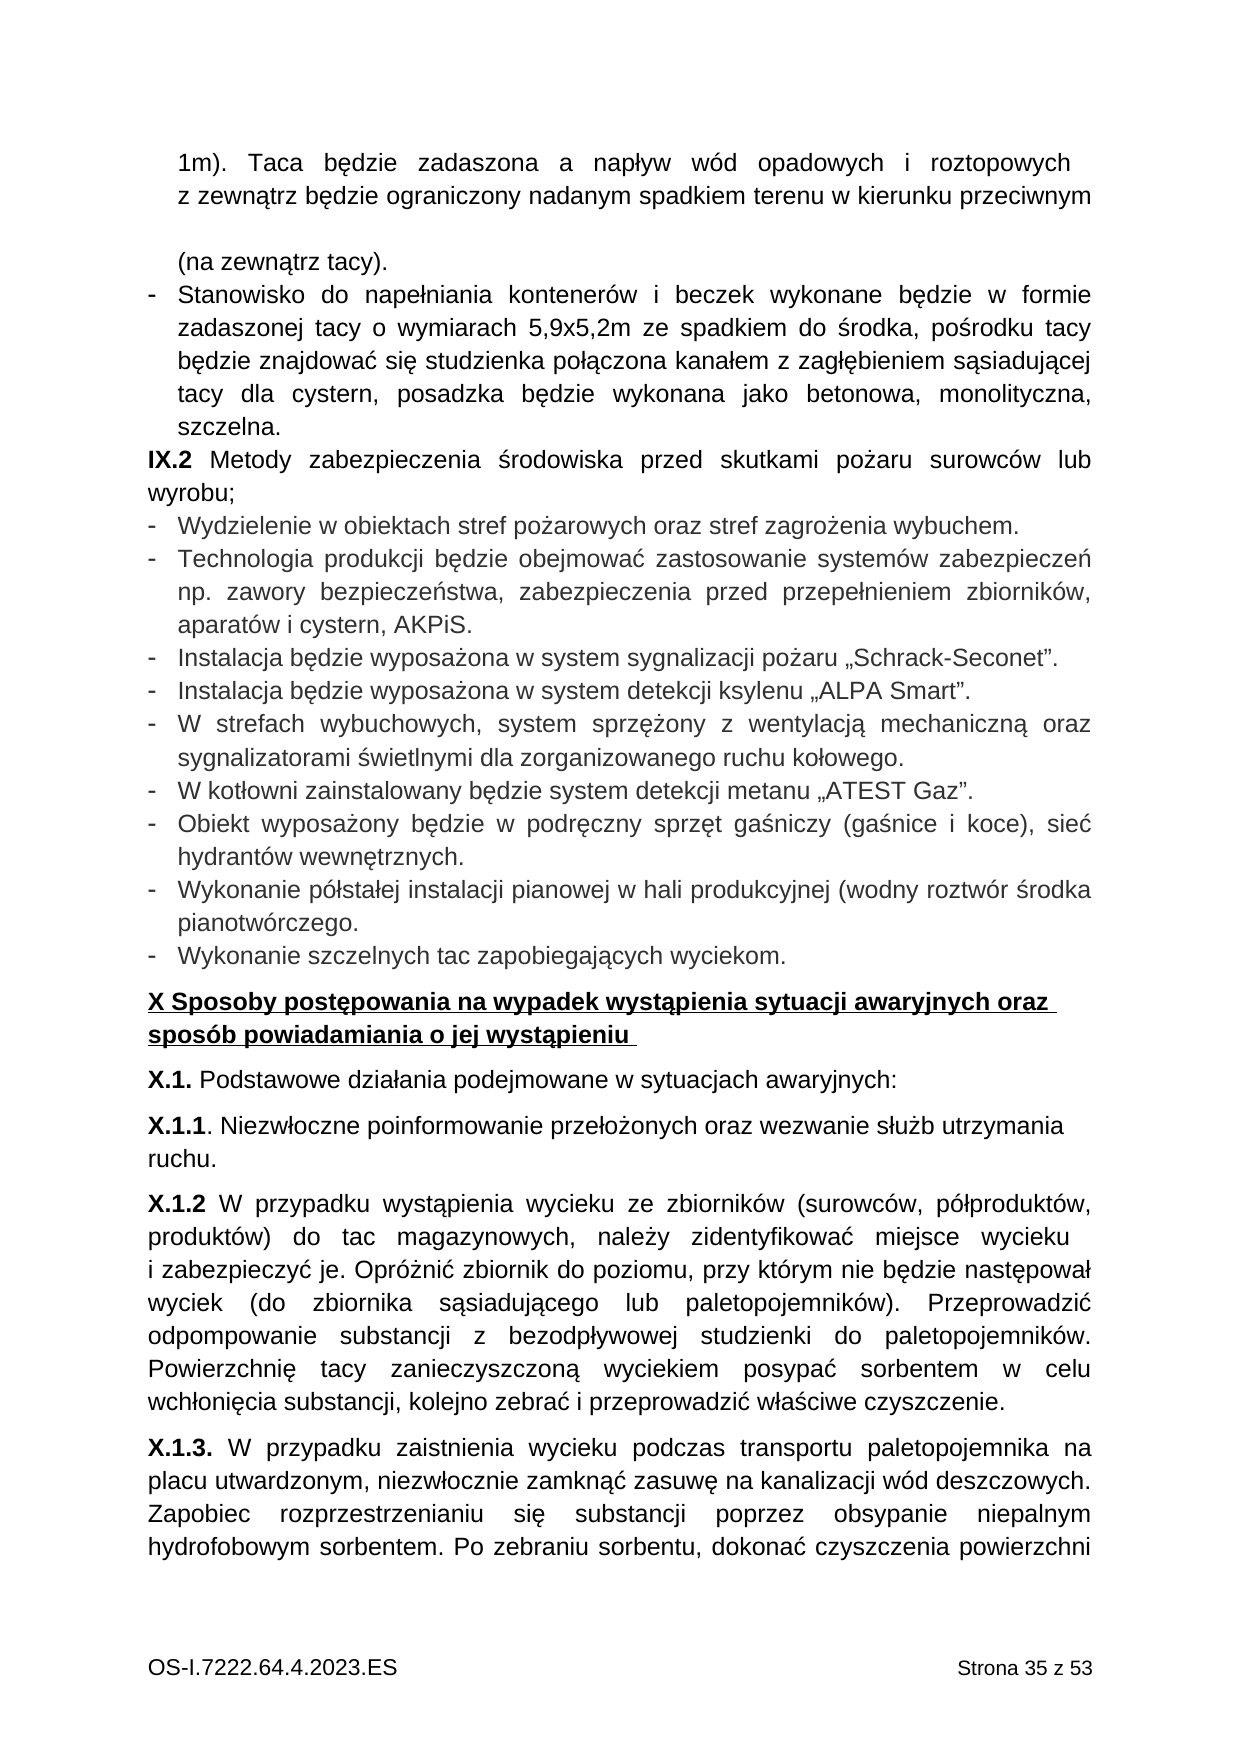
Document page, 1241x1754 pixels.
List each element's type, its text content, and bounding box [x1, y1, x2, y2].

list Stanowisko do napełniania kontenerów i beczek wykonane będzie w formie zadaszonej tacy o wymiarach 5,9x5,2m ze spadkiem do środka, pośrodku tacy będzie znajdować się studzienka połączona kanałem z zagłębieniem sąsiadującej tacy dla cystern, posadzka będzie wykonana jako betonowa, monolityczna, szczelna. [148, 280, 1093, 441]
text X.1. Podstawowe działania podejmowane w sytuacjach awaryjnych: [148, 1065, 1093, 1094]
text X.1.2 W przypadku wystąpienia wycieku ze zbiorników (surowców, półproduktów, produktów) do tac magazynowych, należy zidentyfikować miejsce wycieku i zabezpieczyć je. Opróżnić zbiornik do poziomu, przy którym nie będzie następował wyciek (do zbiornika sąsiadującego lub paletopojemników). Przeprowadzić odpompowanie substancji z bezodpływowej studzienki do paletopojemników. Powierzchnię tacy zanieczyszczoną wyciekiem posypać sorbentem w celu wchłonięcia substancji, kolejno zebrać i przeprowadzić właściwe czyszczenie. [148, 1189, 1093, 1416]
list Obiekt wyposażony będzie w podręczny sprzęt gaśniczy (gaśnice i koce), sieć hydrantów wewnętrznych. [148, 809, 1093, 871]
list Wydzielenie w obiektach stref pożarowych oraz stref zagrożenia wybuchem. [148, 511, 1093, 540]
list Technologia produkcji będzie obejmować zastosowanie systemów zabezpieczeń np. zawory bezpieczeństwa, zabezpieczenia przed przepełnieniem zbiorników, aparatów i cystern, AKPiS. [148, 544, 1093, 639]
list Instalacja będzie wyposażona w system detekcji ksylenu „ALPA Smart”. [148, 676, 1093, 705]
text X Sposoby postępowania na wypadek wystąpienia sytuacji awaryjnych oraz sposób powiadamiania o jej wystąpieniu [148, 987, 1093, 1048]
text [148, 1433, 1093, 1561]
text IX.2 Metody zabezpieczenia środowiska przed skutkami pożaru surowców lub wyrobu; [148, 445, 1093, 507]
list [148, 148, 1093, 275]
list Wykonanie szczelnych tac zapobiegających wyciekom. [148, 941, 1093, 970]
text X.1.1. Niezwłoczne poinformowanie przełożonych oraz wezwanie służb utrzymania ruchu. [148, 1111, 1093, 1172]
list Instalacja będzie wyposażona w system sygnalizacji pożaru „Schrack-Seconet”. [148, 643, 1093, 672]
list W strefach wybuchowych, system sprzężony z wentylacją mechaniczną oraz sygnalizatorami świetlnymi dla zorganizowanego ruchu kołowego. [148, 709, 1093, 771]
list W kotłowni zainstalowany będzie system detekcji metanu „ATEST Gaz”. [148, 776, 1093, 804]
list Wykonanie półstałej instalacji pianowej w hali produkcyjnej (wodny roztwór środka pianotwórczego. [148, 875, 1093, 937]
